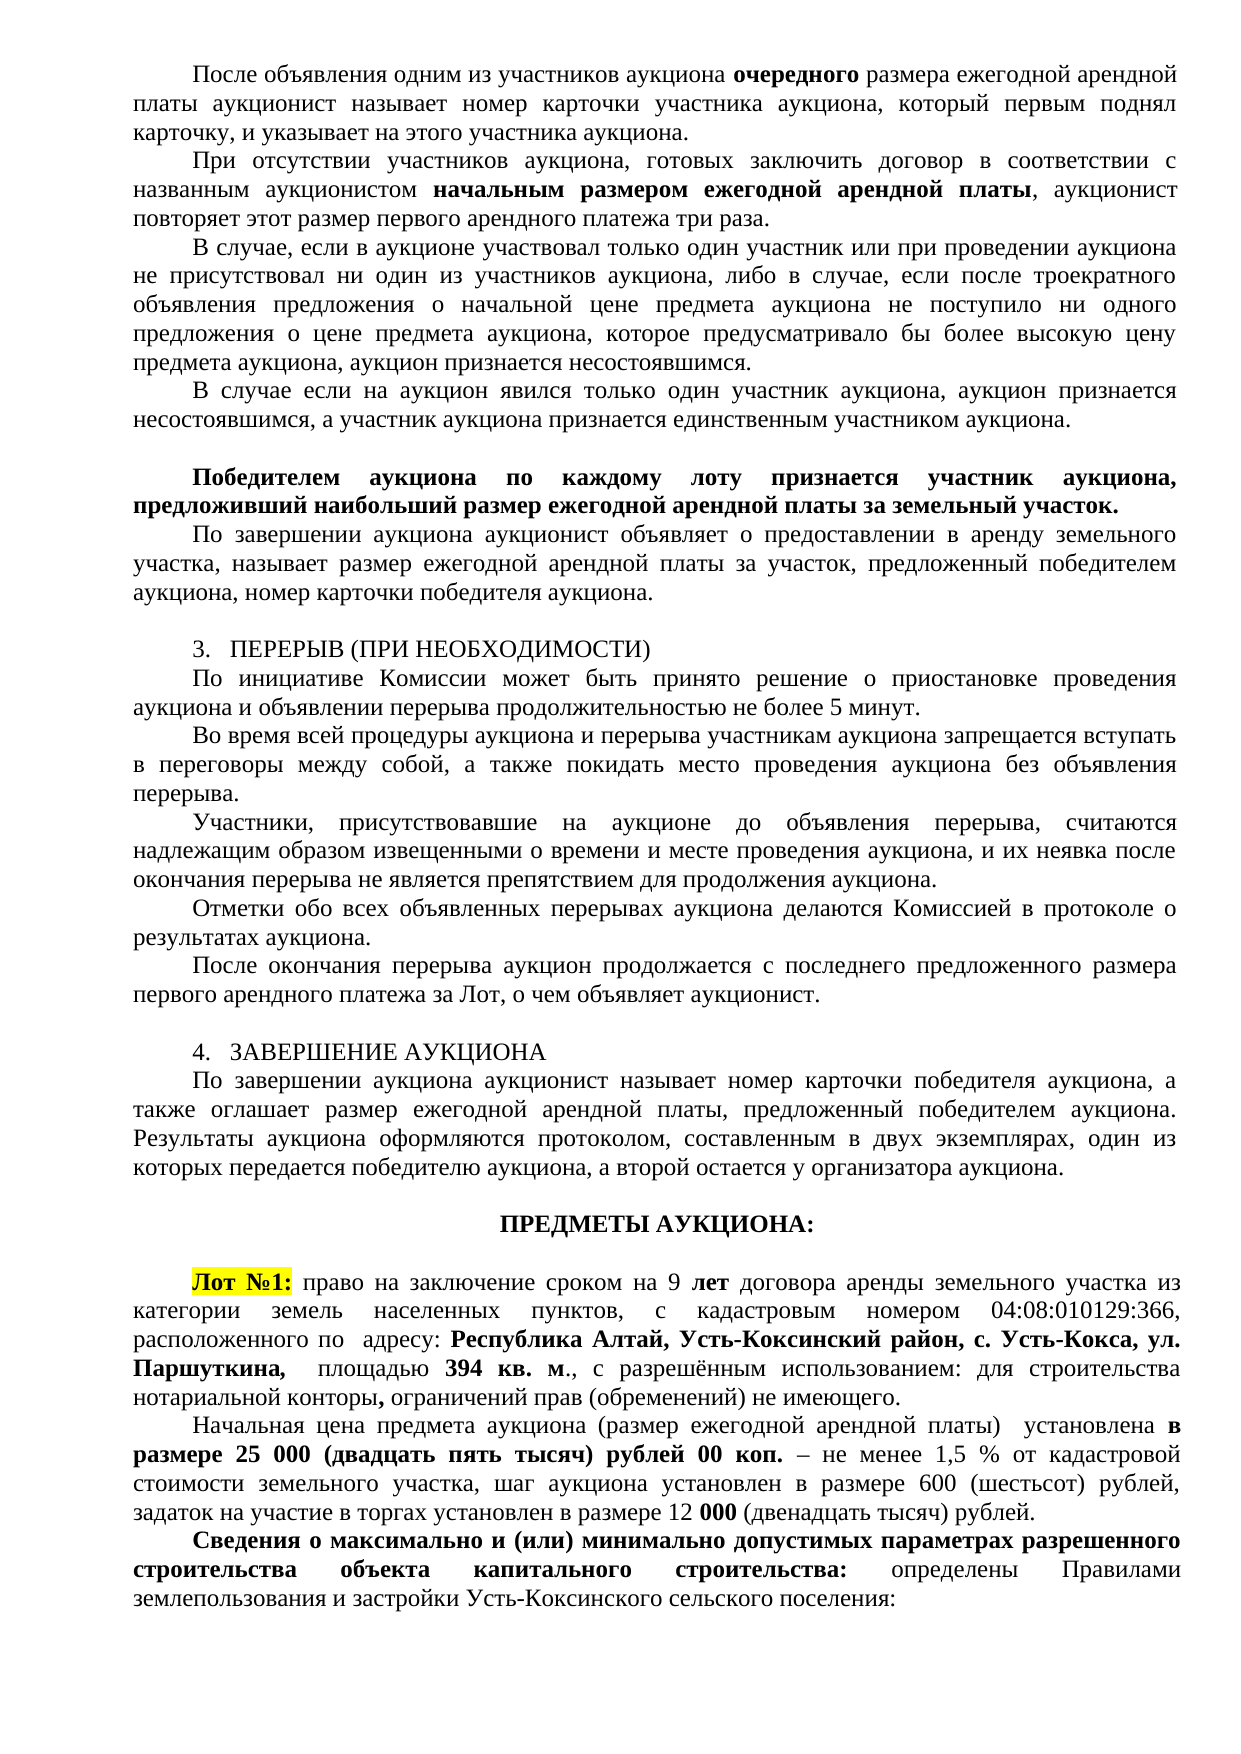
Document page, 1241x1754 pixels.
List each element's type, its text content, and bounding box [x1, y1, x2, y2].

text Участники, присутствовавшие на аукционе до объявления перерыва, считаются надлежащим образом извещенными о времени и месте проведения аукциона, и их неявка после окончания перерыва не является препятствием для продолжения аукциона. [133, 807, 1178, 893]
text Сведения о максимально и (или) минимально допустимых параметрах разрешенного строительства объекта капитального строительства: определены Правилами землепользования и застройки Усть-Коксинского сельского поселения: [133, 1525, 1181, 1612]
text ПРЕДМЕТЫ АУКЦИОНА: [133, 1209, 1181, 1238]
text В случае если на аукцион явился только один участник аукциона, аукцион признается несостоявшимся, а участник аукциона признается единственным участником аукциона. [133, 375, 1178, 433]
text Победителем аукциона по каждому лоту признается участник аукциона, предложивший наибольший размер ежегодной арендной платы за земельный участок. [133, 462, 1178, 519]
list ЗАВЕРШЕНИЕ АУКЦИОНА [192, 1037, 1178, 1065]
list ПЕРЕРЫВ (ПРИ НЕОБХОДИМОСТИ) [192, 634, 1178, 663]
text Начальная цена предмета аукциона (размер ежегодной арендной платы) установлена в размере 25 000 (двадцать пять тысяч) рублей 00 коп. – не менее 1,5 % от кадастровой стоимости земельного участка, шаг аукциона установлен в размере 600 (шестьсот) рублей, задаток на участие в торгах установлен в размере 12 000 (двенадцать тысяч) рублей. [133, 1410, 1181, 1525]
text По завершении аукциона аукционист объявляет о предоставлении в аренду земельного участка, называет размер ежегодной арендной платы за участок, предложенный победителем аукциона, номер карточки победителя аукциона. [133, 519, 1178, 605]
text В случае, если в аукционе участвовал только один участник или при проведении аукциона не присутствовал ни один из участников аукциона, либо в случае, если после троекратного объявления предложения о начальной цене предмета аукциона не поступило ни одного предложения о цене предмета аукциона, которое предусматривало бы более высокую цену предмета аукциона, аукцион признается несостоявшимся. [133, 232, 1178, 375]
text По завершении аукциона аукционист называет номер карточки победителя аукциона, а также оглашает размер ежегодной арендной платы, предложенный победителем аукциона. Результаты аукциона оформляются протоколом, составленным в двух экземплярах, один из которых передается победителю аукциона, а второй остается у организатора аукциона. [133, 1065, 1178, 1180]
text Во время всей процедуры аукциона и перерыва участникам аукциона запрещается вступать в переговоры между собой, а также покидать место проведения аукциона без объявления перерыва. [133, 720, 1178, 807]
text При отсутствии участников аукциона, готовых заключить договор в соответствии с названным аукционистом начальным размером ежегодной арендной платы, аукционист повторяет этот размер первого арендного платежа три раза. [133, 145, 1178, 232]
text Отметки обо всех объявленных перерывах аукциона делаются Комиссией в протоколе о результатах аукциона. [133, 893, 1178, 950]
text Лот №1: право на заключение сроком на 9 лет договора аренды земельного участка из категории земель населенных пунктов, с кадастровым номером 04:08:010129:366, расположенного по адресу: Республика Алтай, Усть-Коксинский район, с. Усть-Кокса, ул. Паршуткина, площадью 394 кв. м., с разрешённым использованием: для строительства нотариальной конторы, ограничений прав (обременений) не имеющего. [133, 1267, 1181, 1410]
text После окончания перерыва аукцион продолжается с последнего предложенного размера первого арендного платежа за Лот, о чем объявляет аукционист. [133, 950, 1178, 1008]
text По инициативе Комиссии может быть принято решение о приостановке проведения аукциона и объявлении перерыва продолжительностью не более 5 минут. [133, 663, 1178, 720]
text После объявления одним из участников аукциона очередного размера ежегодной арендной платы аукционист называет номер карточки участника аукциона, который первым поднял карточку, и указывает на этого участника аукциона. [133, 59, 1178, 145]
